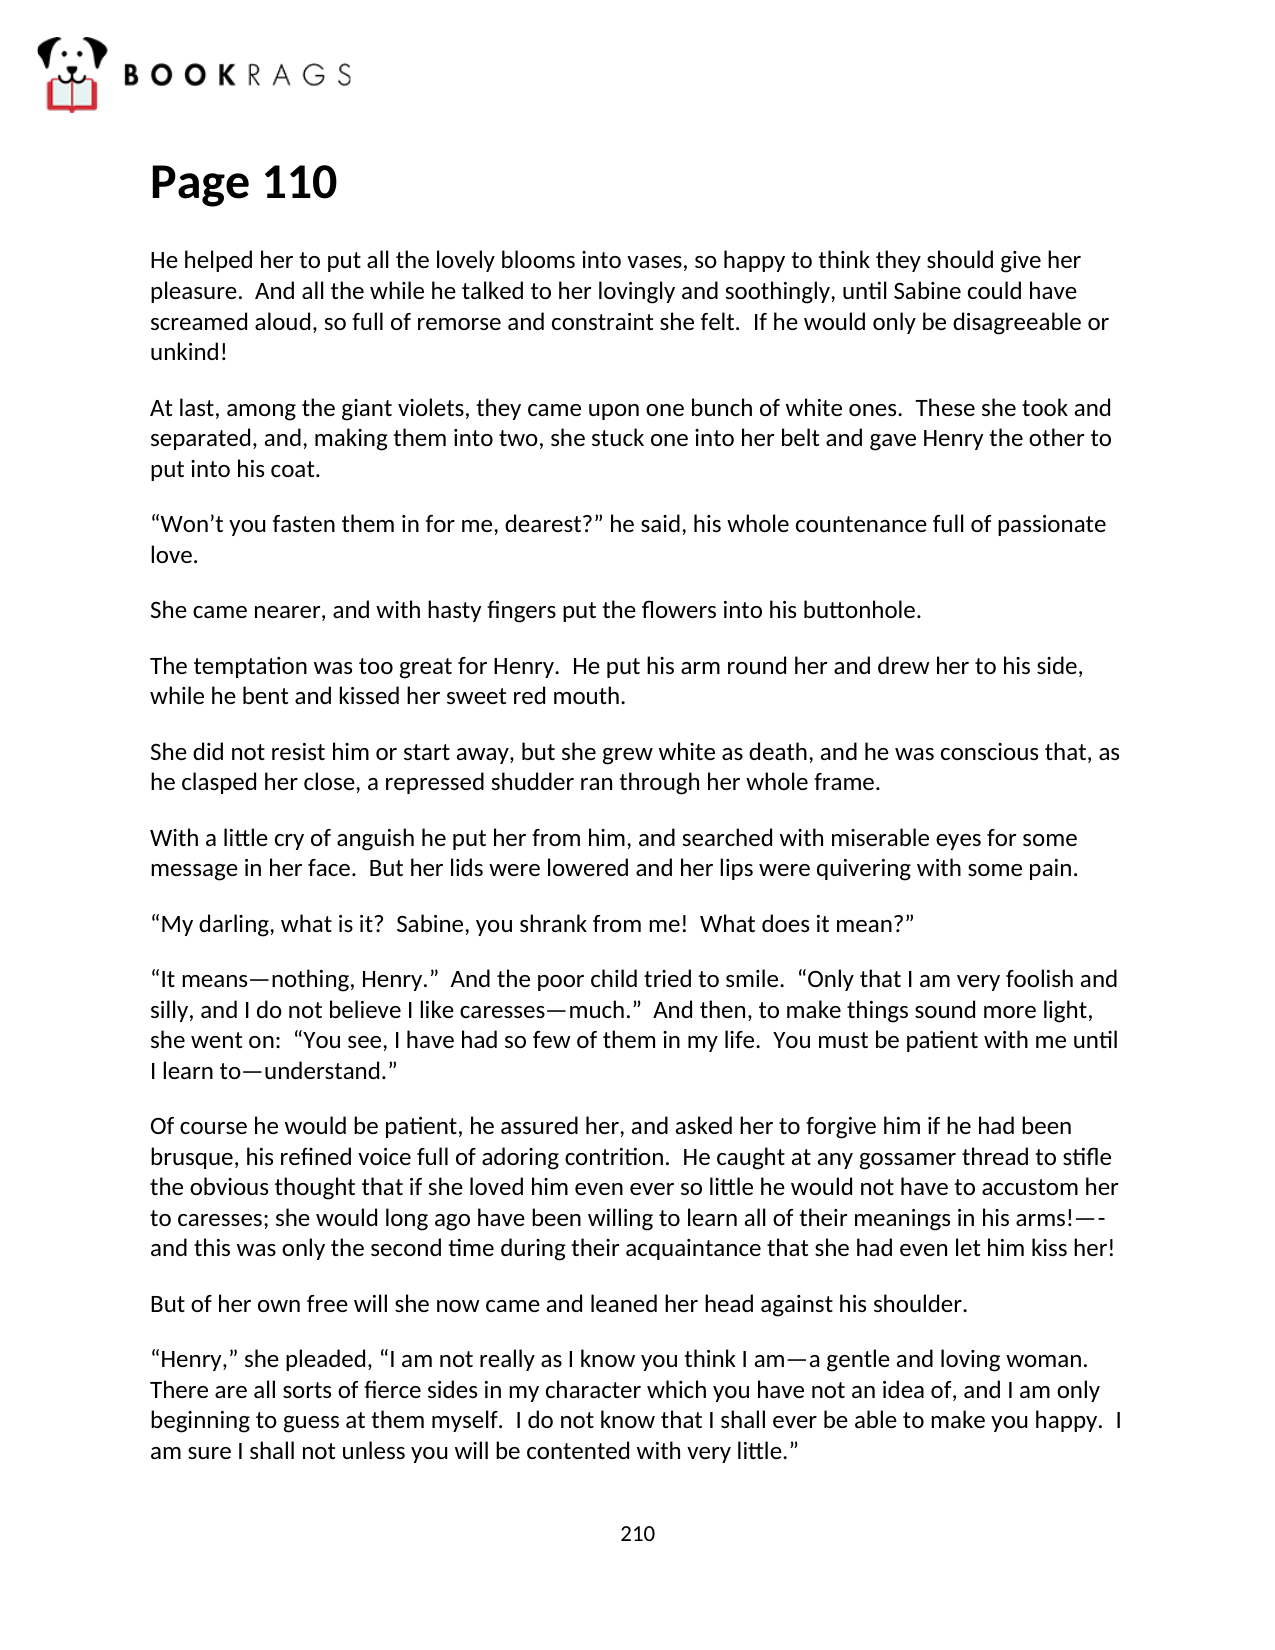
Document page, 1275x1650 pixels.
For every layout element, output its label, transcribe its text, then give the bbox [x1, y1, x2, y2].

text Page 110 [150, 150, 1125, 211]
picture [37, 37, 351, 113]
text She came nearer, and with hasty fingers put the flowers into his buttonhole. [150, 594, 1125, 625]
text “It means—­nothing, Henry.” And the poor child tried to smile. “Only that I am very foolish and silly, and I do not believe I like caresses—­much.” And then, to make things sound more light, she went on: “You see, I have had so few of them in my life. You must be patient with me until I learn to—­understand.” [150, 963, 1125, 1086]
text She did not resist him or start away, but she grew white as death, and he was conscious that, as he clasped her close, a repressed shudder ran through her whole frame. [150, 736, 1125, 797]
text With a little cry of anguish he put her from him, and searched with miserable eyes for some message in her face. But her lids were lowered and her lips were quivering with some pain. [150, 822, 1125, 883]
text “My darling, what is it? Sabine, you shrank from me! What does it mean?” [150, 908, 1125, 938]
text “Won’t you fasten them in for me, dearest?” he said, his whole countenance full of passionate love. [150, 508, 1125, 569]
text At last, among the giant violets, they came upon one bunch of white ones. These she took and separated, and, making them into two, she stuck one into her belt and gave Henry the other to put into his coat. [150, 392, 1125, 483]
text “Henry,” she pleaded, “I am not really as I know you think I am—­a gentle and loving woman. There are all sorts of fierce sides in my character which you have not an idea of, and I am only beginning to guess at them myself. I do not know that I shall ever be able to make you happy. I am sure I shall not unless you will be contented with very little.” [150, 1344, 1125, 1466]
text But of her own free will she now came and leaned her head against his shoulder. [150, 1288, 1125, 1319]
text He helped her to put all the lovely blooms into vases, so happy to think they should give her pleasure. And all the while he talked to her lovingly and soothingly, until Sabine could have screamed aloud, so full of remorse and constraint she felt. If he would only be disagreeable or unkind! [150, 244, 1125, 367]
text Of course he would be patient, he assured her, and asked her to forgive him if he had been brusque, his refined voice full of adoring contrition. He caught at any gossamer thread to stifle the obvious thought that if she loved him even ever so little he would not have to accustom her to caresses; she would long ago have been willing to learn all of their meanings in his arms!—­and this was only the second time during their acquaintance that she had even let him kiss her! [150, 1111, 1125, 1263]
text The temptation was too great for Henry. He put his arm round her and drew her to his side, while he bent and kissed her sweet red mouth. [150, 650, 1125, 711]
